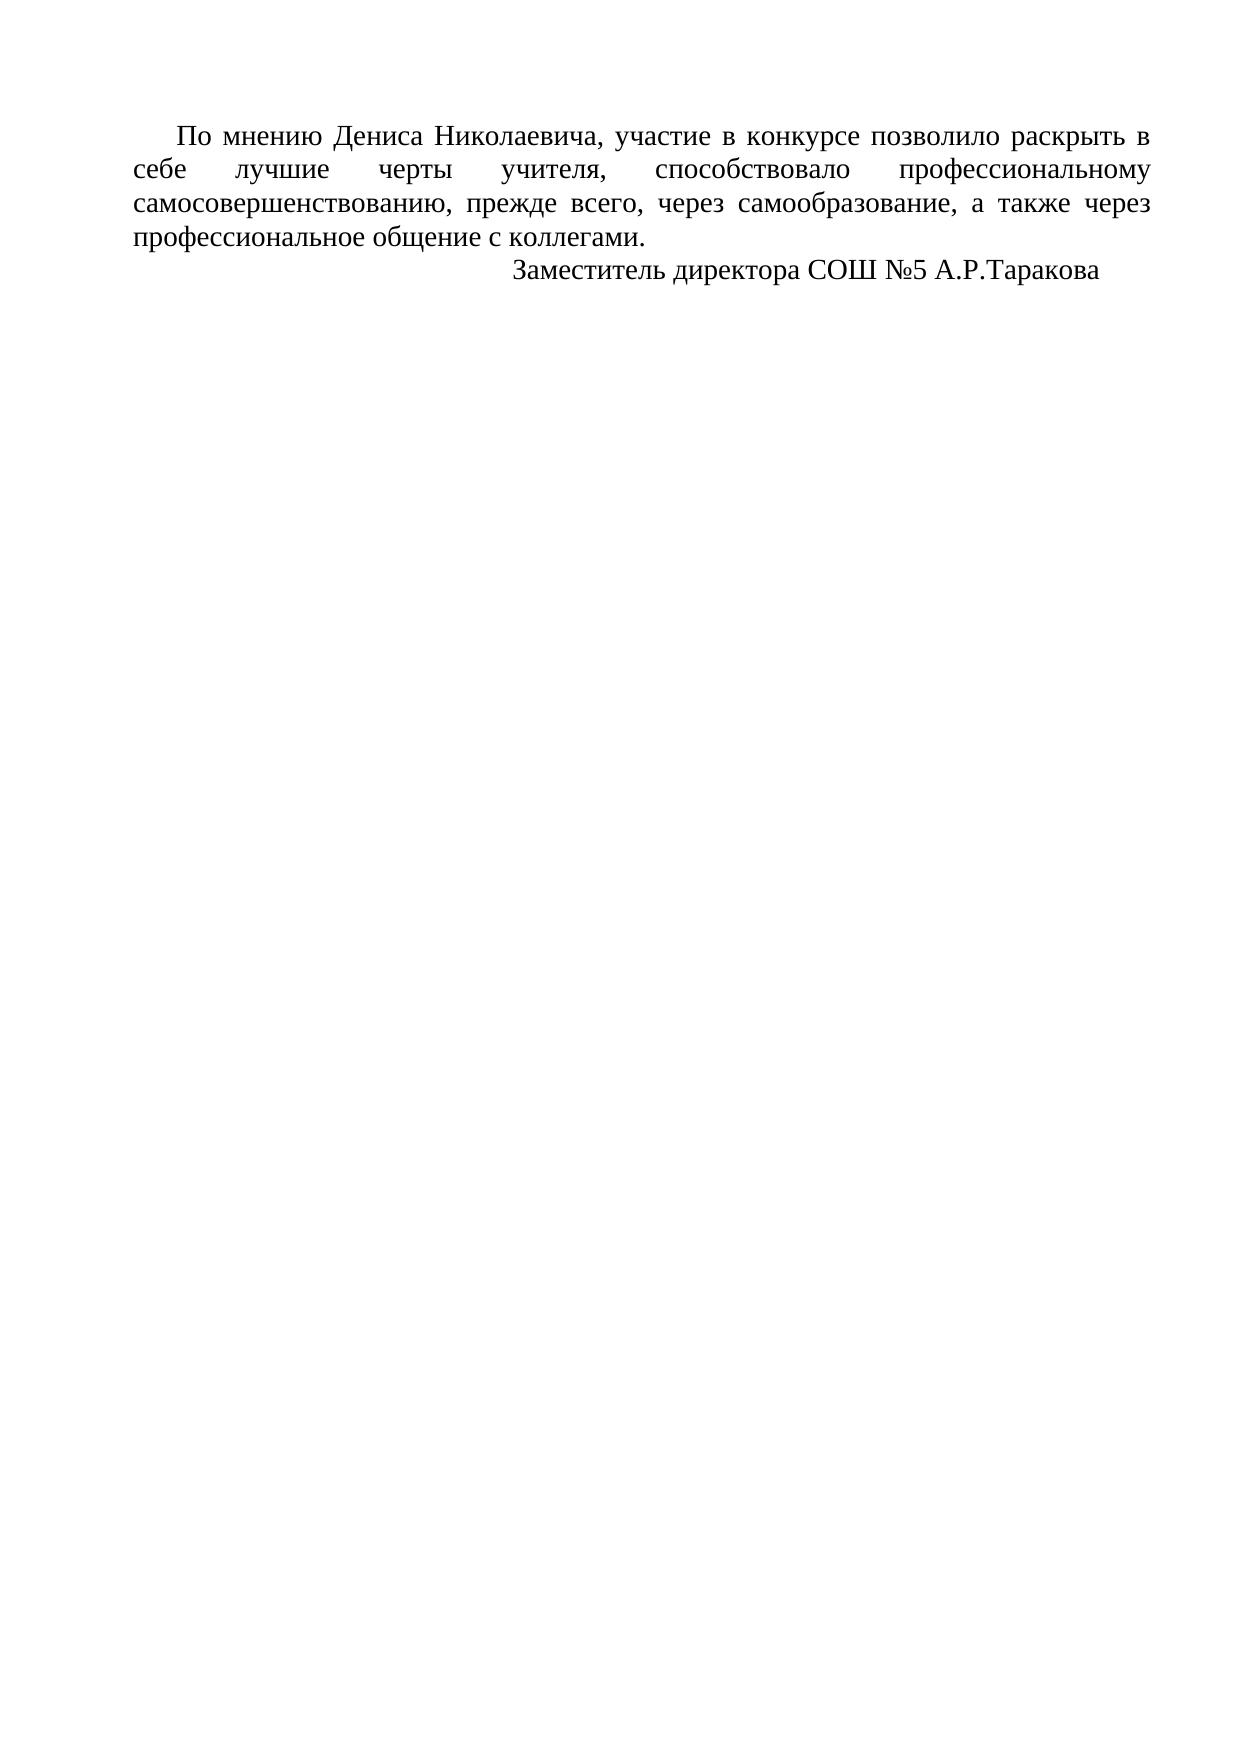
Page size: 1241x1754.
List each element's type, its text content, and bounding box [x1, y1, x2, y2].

text По мнению Дениса Николаевича, участие в конкурсе позволило раскрыть в себе лучшие черты учителя, способствовало профессиональному самосовершенствованию, прежде всего, через самообразование, а также через профессиональное общение с коллегами. [133, 118, 1152, 252]
text Заместитель директора СОШ №5 А.Р.Таракова [133, 252, 1152, 286]
